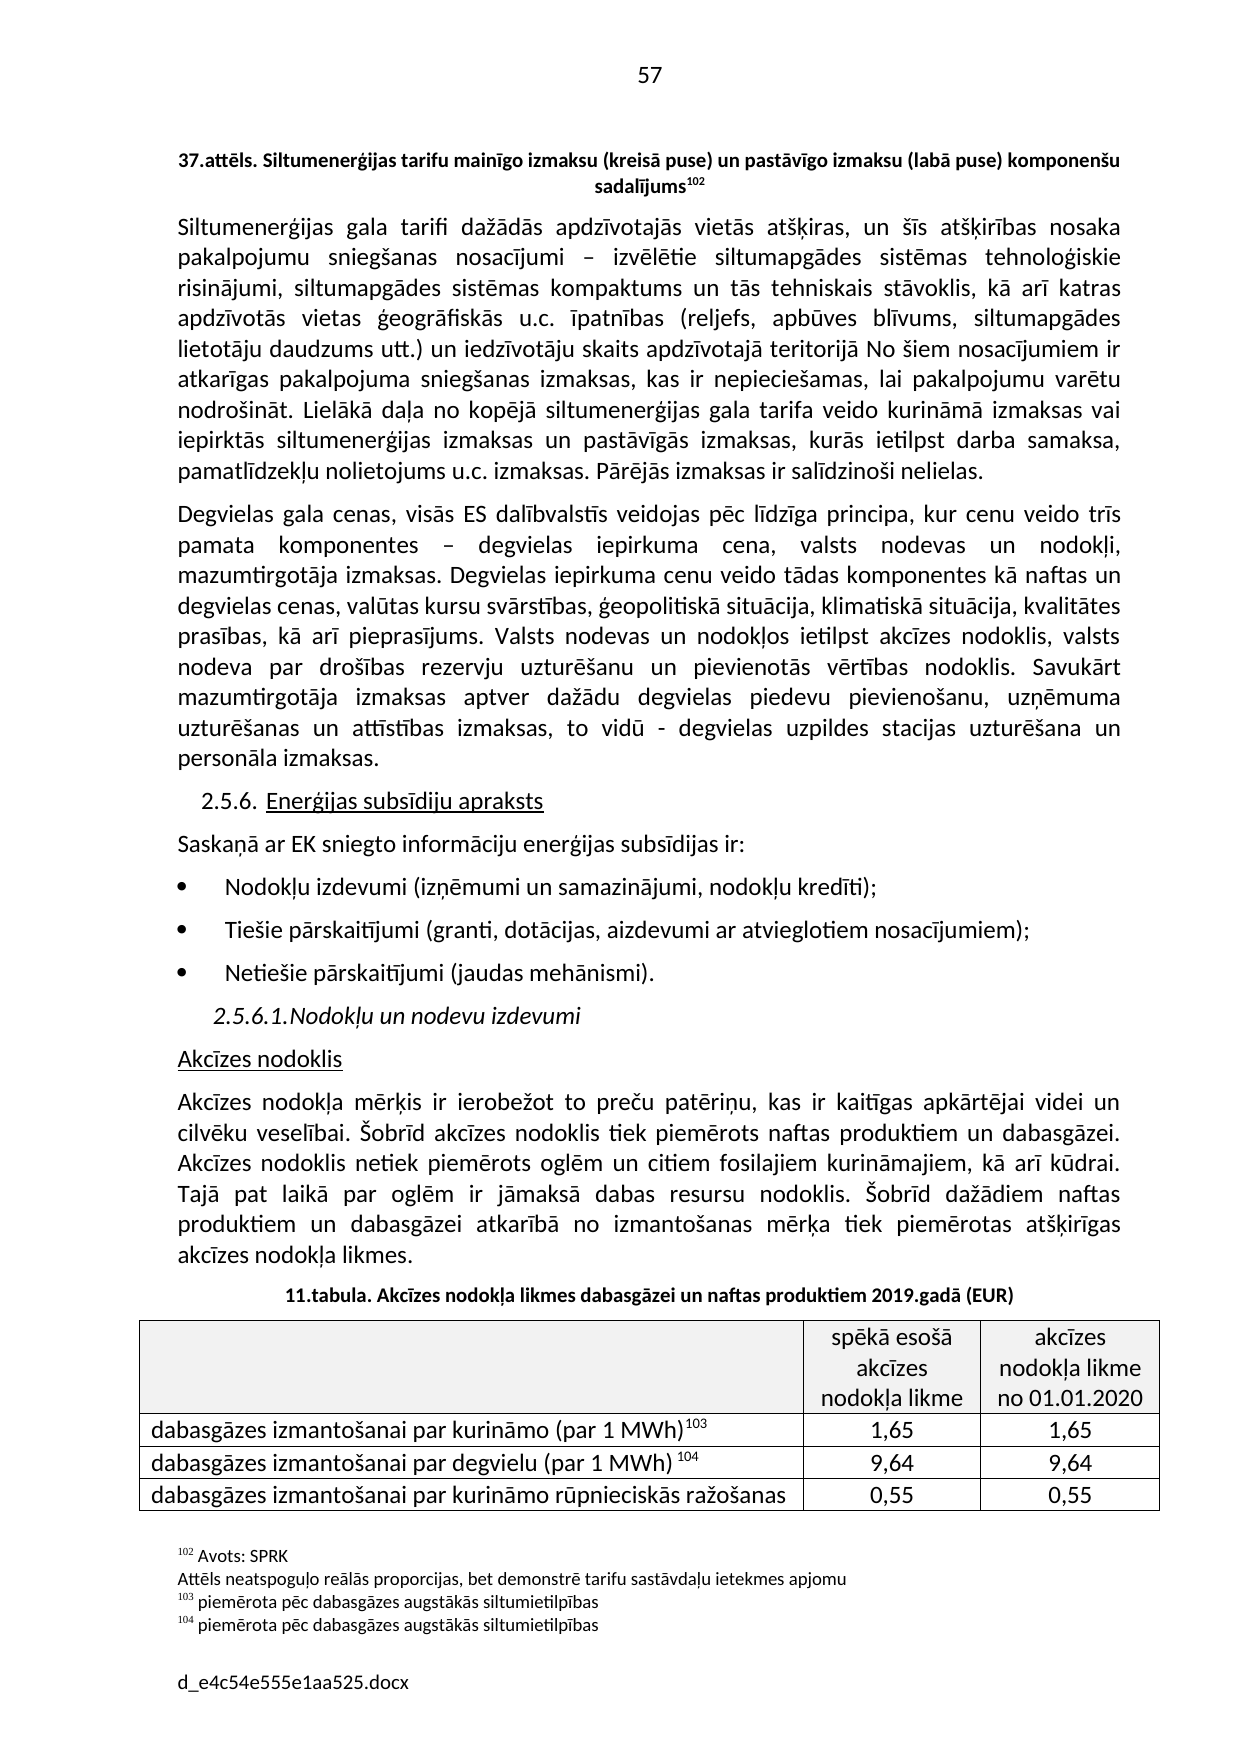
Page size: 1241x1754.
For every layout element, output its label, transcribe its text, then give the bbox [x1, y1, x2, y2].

list Netiešie pārskaitījumi (jaudas mehānismi). [177, 957, 1122, 988]
text Saskaņā ar EK sniegto informāciju enerģijas subsīdijas ir: [177, 828, 1122, 859]
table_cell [140, 1479, 803, 1510]
table_cell 0,55 [981, 1479, 1159, 1510]
table_cell dabasgāzes izmantošanai par degvielu (par 1 MWh) [140, 1447, 803, 1478]
text 11.tabula. Akcīzes nodokļa likmes dabasgāzei un naftas produktiem 2019.gadā (EUR) [177, 1282, 1122, 1308]
text Siltumenerģijas gala tarifi dažādās apdzīvotajās vietās atšķiras, un šīs atšķirības nosaka pakalpojumu sniegšanas nosacījumi – izvēlētie siltumapgādes sistēmas tehnoloģiskie risinājumi, siltumapgādes sistēmas kompaktums un tās tehniskais stāvoklis, kā arī katras apdzīvotās vietas ģeogrāfiskās u.c. īpatnības (reljefs, apbūves blīvums, siltumapgādes lietotāju daudzums utt.) un iedzīvotāju skaits apdzīvotajā teritorijā No šiem nosacījumiem ir atkarīgas pakalpojuma sniegšanas izmaksas, kas ir nepieciešamas, lai pakalpojumu varētu nodrošināt. Lielākā daļa no kopējā siltumenerģijas gala tarifa veido kurināmā izmaksas vai iepirktās siltumenerģijas izmaksas un pastāvīgās izmaksas, kurās ietilpst darba samaksa, pamatlīdzekļu nolietojums u.c. izmaksas. Pārējās izmaksas ir salīdzinoši nelielas. [177, 211, 1122, 486]
list Nodokļu izdevumi (izņēmumi un samazinājumi, nodokļu kredīti); [177, 871, 1122, 902]
table_header akcīzes nodokļa likme no 01.01.2020 [981, 1321, 1159, 1413]
text Akcīzes nodoklis [177, 1043, 1122, 1074]
table_cell 1,65 [804, 1414, 980, 1446]
text Akcīzes nodokļa mērķis ir ierobežot to preču patēriņu, kas ir kaitīgas apkārtējai videi un cilvēku veselībai. Šobrīd akcīzes nodoklis tiek piemērots naftas produktiem un dabasgāzei. Akcīzes nodoklis netiek piemērots oglēm un citiem fosilajiem kurināmajiem, kā arī kūdrai. Tajā pat laikā par oglēm ir jāmaksā dabas resursu nodoklis. Šobrīd dažādiem naftas produktiem un dabasgāzei atkarībā no izmantošanas mērķa tiek piemērotas atšķirīgas akcīzes nodokļa likmes. [177, 1087, 1122, 1270]
list Tiešie pārskaitījumi (granti, dotācijas, aizdevumi ar atvieglotiem nosacījumiem); [177, 914, 1122, 945]
table_cell 9,64 [804, 1447, 980, 1478]
subtitle Nodokļu un nodevu izdevumi [213, 1001, 1122, 1031]
table_cell dabasgāzes izmantošanai par kurināmo (par 1 MWh) [140, 1414, 803, 1446]
table_header spēkā esošā akcīzes nodokļa likme [804, 1321, 980, 1413]
table_cell 0,55 [804, 1479, 980, 1510]
table_cell 1,65 [981, 1414, 1159, 1446]
text Degvielas gala cenas, visās ES dalībvalstīs veidojas pēc līdzīga principa, kur cenu veido trīs pamata komponentes – degvielas iepirkuma cena, valsts nodevas un nodokļi, mazumtirgotāja izmaksas. Degvielas iepirkuma cenu veido tādas komponentes kā naftas un degvielas cenas, valūtas kursu svārstības, ģeopolitiskā situācija, klimatiskā situācija, kvalitātes prasības, kā arī pieprasījums. Valsts nodevas un nodokļos ietilpst akcīzes nodoklis, valsts nodeva par drošības rezervju uzturēšanu un pievienotās vērtības nodoklis. Savukārt mazumtirgotāja izmaksas aptver dažādu degvielas piedevu pievienošanu, uzņēmuma uzturēšanas un attīstības izmaksas, to vidū - degvielas uzpildes stacijas uzturēšana un personāla izmaksas. [177, 498, 1122, 773]
table_cell 9,64 [981, 1447, 1159, 1478]
text 37.attēls. Siltumenerģijas tarifu mainīgo izmaksu (kreisā puse) un pastāvīgo izmaksu (labā puse) komponenšu sadalījums [177, 148, 1122, 198]
subtitle Enerģijas subsīdiju apraksts [201, 785, 1122, 816]
table_header [140, 1321, 803, 1413]
